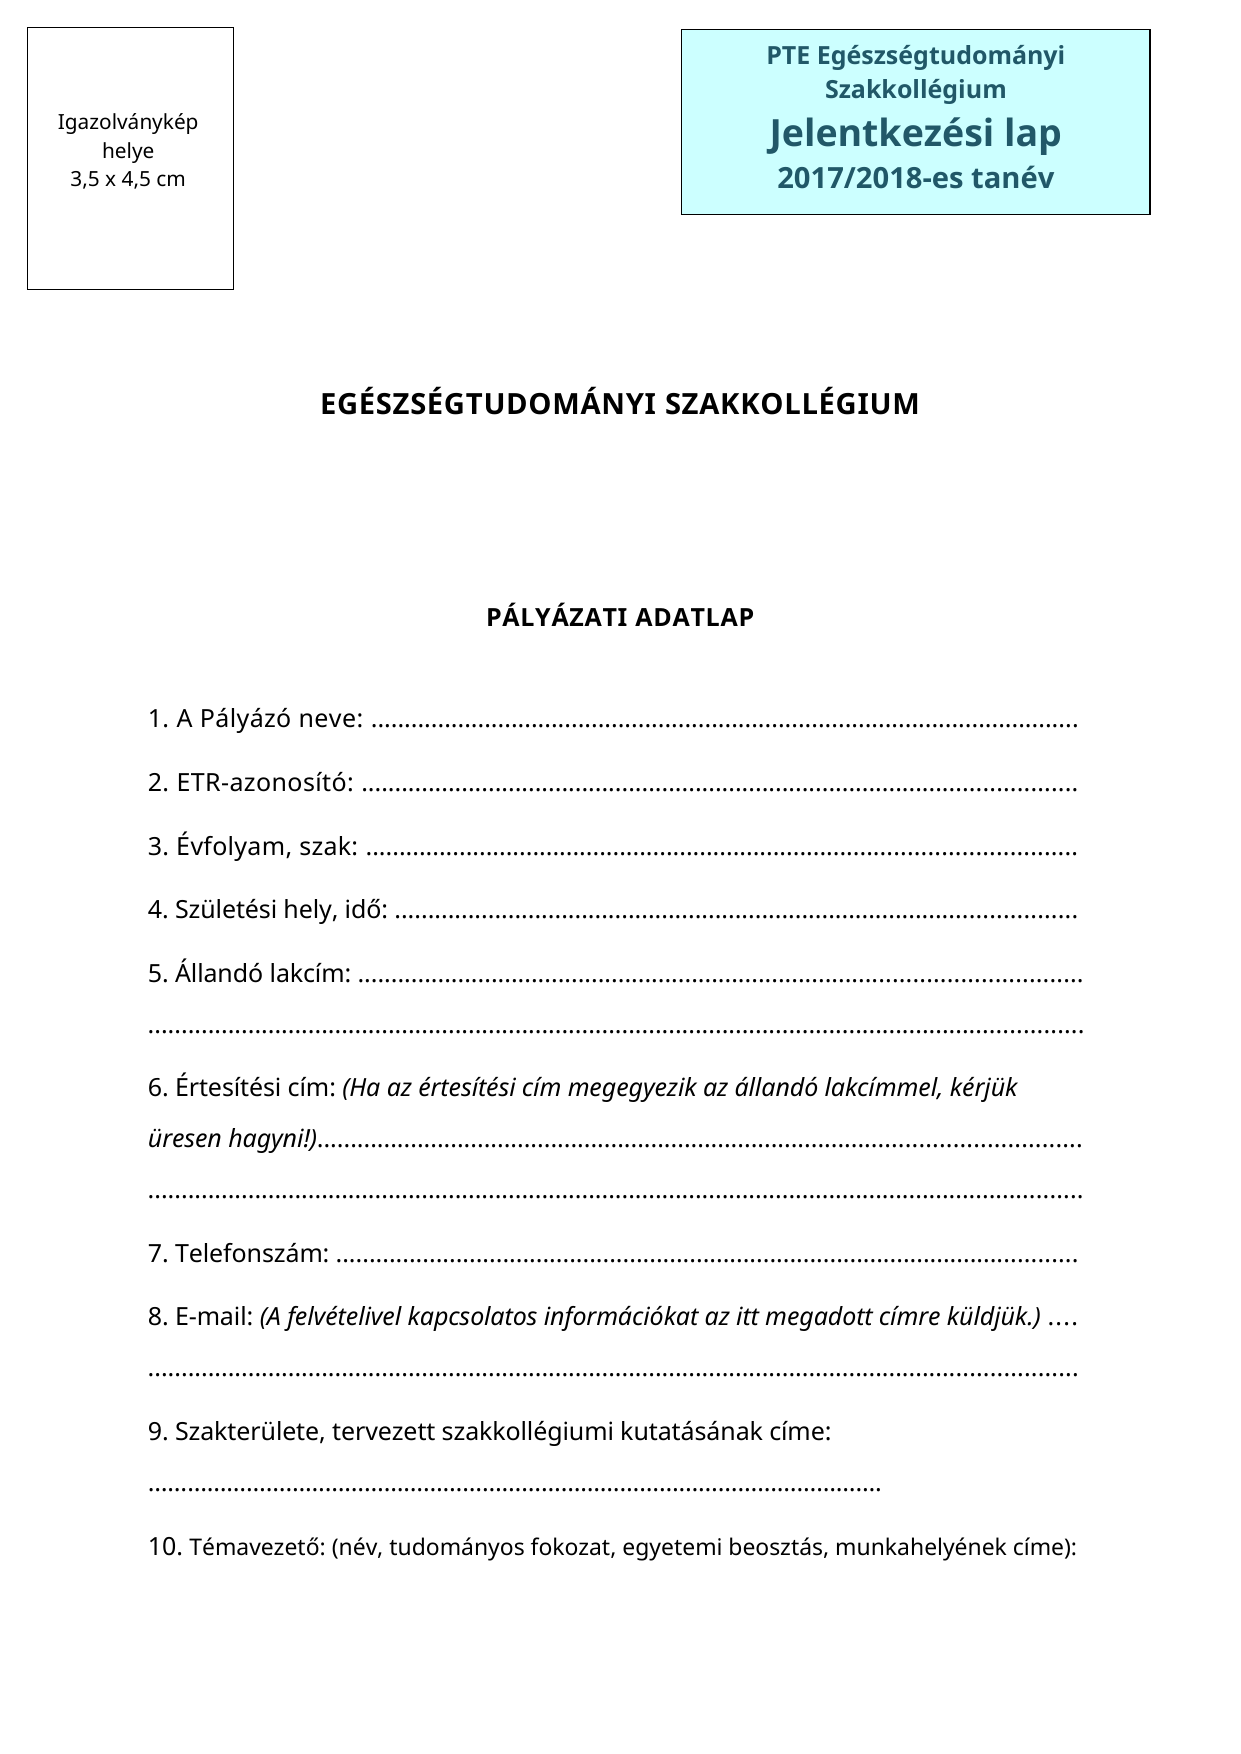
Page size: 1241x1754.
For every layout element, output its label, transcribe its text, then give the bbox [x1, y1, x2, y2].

text 8. E-mail: (A felvételivel kapcsolatos információkat az itt megadott címre küldjük.) [148, 1299, 1093, 1384]
text EGÉSZSÉGTUDOMÁNYI SZAKKOLLÉGIUM [148, 383, 1093, 423]
text 6. Értesítési cím: (Ha az értesítési cím megegyezik az állandó lakcímmel, kérjük üresen hagyni!) [148, 1070, 1093, 1206]
text 3. Évfolyam, szak: [148, 828, 1093, 862]
text 4. Születési hely, idő: [148, 892, 1093, 926]
text 7. Telefonszám: [148, 1236, 1093, 1269]
text 9. Szakterülete, tervezett szakkollégiumi kutatásának címe: …………………………………………………………………………………………………. [148, 1414, 1093, 1499]
text 1. A Pályázó neve: [148, 701, 1093, 735]
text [148, 1528, 1093, 1562]
text 5. Állandó lakcím: [148, 955, 1093, 1040]
text PÁLYÁZATI ADATLAP [148, 599, 1093, 633]
text 2. ETR-azonosító: [148, 765, 1093, 799]
